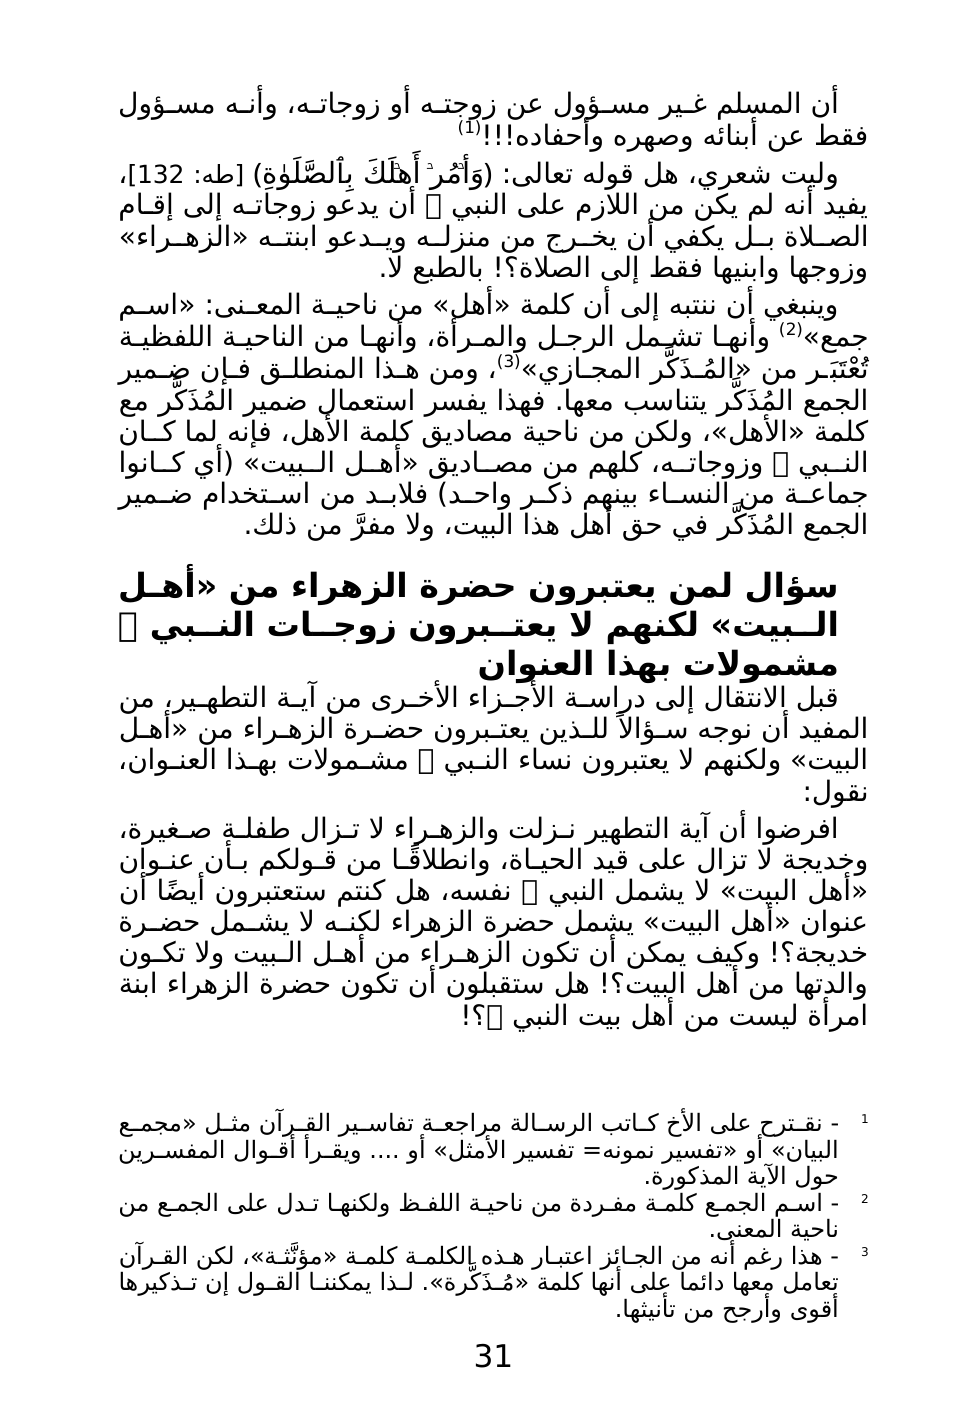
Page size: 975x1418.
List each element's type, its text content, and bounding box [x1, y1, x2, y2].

text افرضوا أن آية التطهير نزلت والزهراء لا تزال طفلة صغيرة، وخديجة لا تزال على قيد الحياة، وانطلاقًا من قولكم بأن عنوان «أهل البيت» لا يشمل النبي  نفسه، هل كنتم ستعتبرون أيضًا أن عنوان «أهل البيت» يشمل حضرة الزهراء لكنه لا يشمل حضرة خديجة؟! وكيف يمكن أن تكون الزهراء من أهل البيت ولا تكون والدتها من أهل البيت؟! هل ستقبلون أن تكون حضرة الزهراء ابنة امرأة ليست من أهل بيت النبي ؟! [118, 814, 869, 1032]
text أن المسلم غير مسؤول عن زوجته أو زوجاته، وأنه مسؤول فقط عن أبنائه وصهره وأحفاده!!!() [118, 89, 869, 152]
text قبل الانتقال إلى دراسة الأجزاء الأخرى من آية التطهير، من المفيد أن نوجه سؤالاً للذين يعتبرون حضرة الزهراء من «أهل البيت» ولكنهم لا يعتبرون نساء النبي  مشمولات بهذا العنوان، نقول: [118, 683, 869, 807]
text وينبغي أن ننتبه إلى أن كلمة «أهل» من ناحية المعنى: «اسم جمع»() وأنها تشمل الرجل والمرأة، وأنها من الناحية اللفظية تُعْتَبَر من «المُذَكَّر المجازي»()، ومن هذا المنطلق فإن ضمير الجمع المُذَكَّر يتناسب معها. فهذا يفسر استعمال ضمير المُذَكَّر مع كلمة «الأهل»، ولكن من ناحية مصاديق كلمة الأهل، فإنه لما كان النبي  وزوجاته، كلهم من مصاديق «أهل البيت» (أي كانوا جماعة من النساء بينهم ذكر واحد) فلابد من استخدام ضمير الجمع المُذَكَّر في حق أهل هذا البيت، ولا مفرَّ من ذلك. [118, 290, 869, 541]
subtitle سؤال لمن يعتبرون حضرة الزهراء من «أهل البيت» لكنهم لا يعتبرون زوجات النبي  مشمولات بهذا العنوان [118, 566, 839, 683]
text وليت شعري، هل قوله تعالى: ﴿وَأۡمُرۡ أَهۡلَكَ بِٱلصَّلَوٰةِ﴾ [طه: 132]، يفيد أنه لم يكن من اللازم على النبي  أن يدعو زوجاته إلى إقام الصلاة بل يكفي أن يخرج من منزله ويدعو ابنته «الزهراء» وزوجها وابنيها فقط إلى الصلاة؟! بالطبع لا. [118, 158, 869, 284]
